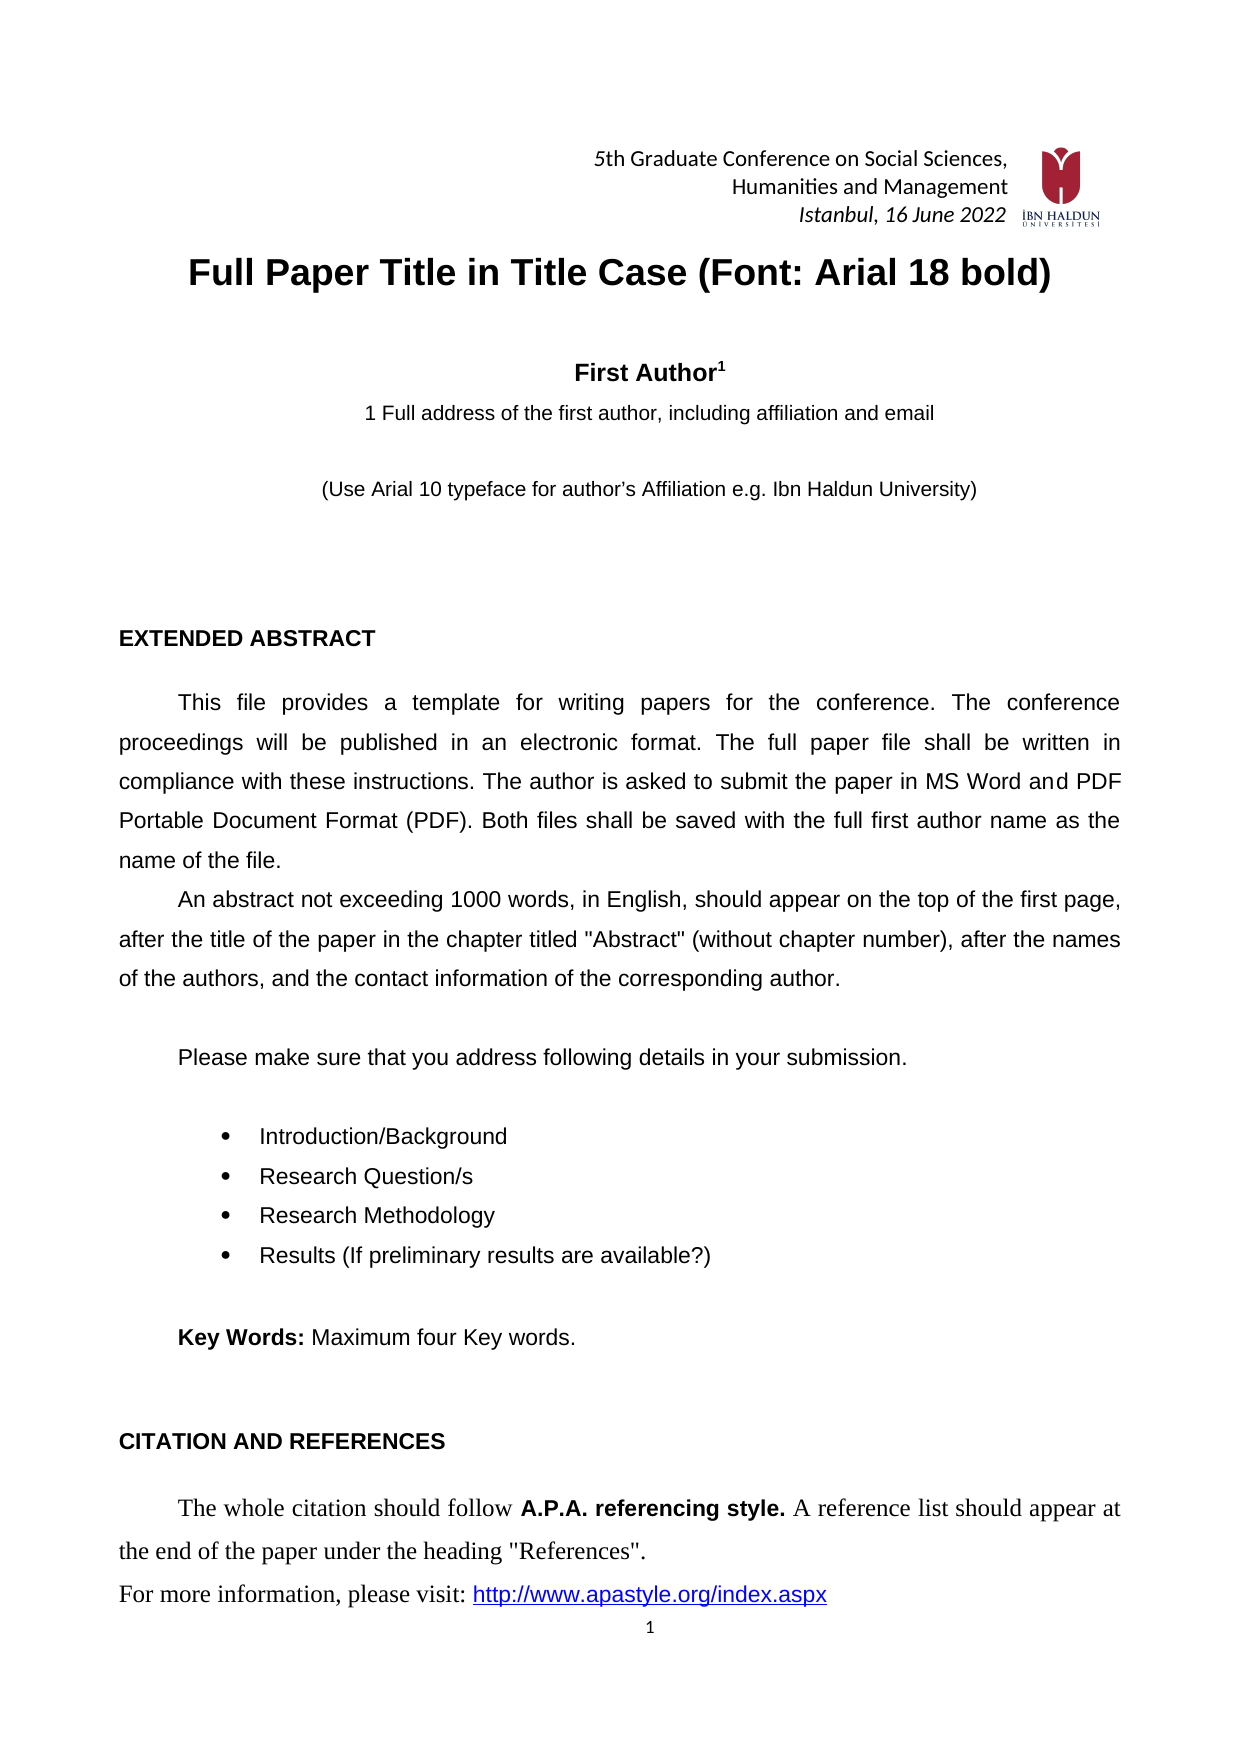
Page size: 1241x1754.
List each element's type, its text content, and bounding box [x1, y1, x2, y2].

text First Author1 [118, 357, 1122, 386]
text Key Words: Maximum four Key words. [118, 1324, 1122, 1351]
list Introduction/Background [222, 1123, 1122, 1149]
text (Use Arial 10 typeface for author’s Affiliation e.g. Ibn Haldun University) [118, 477, 1122, 501]
list Research Question/s [222, 1163, 1122, 1189]
list For more information, please visit: http://www.apastyle.org/index.aspx [118, 1579, 1122, 1608]
list Research Methodology [222, 1202, 1122, 1228]
list Results (If preliminary results are available?) [222, 1242, 1122, 1268]
text An abstract not exceeding 1000 words, in English, should appear on the top of the first page, after the title of the paper in the chapter titled "Abstract" (without chapter number), after the names of the authors, and the contact information of the corresponding author. [118, 886, 1122, 992]
text This file provides a template for writing papers for the conference. The conference proceedings will be published in an electronic format. The full paper file shall be written in compliance with these instructions. The author is asked to submit the paper in MS Word and PDF Portable Document Format (PDF). Both files shall be saved with the full first author name as the name of the file. [118, 689, 1122, 873]
text 1 Full address of the first author, including affiliation and email [118, 401, 1122, 424]
picture [1017, 136, 1105, 238]
text Please make sure that you address following details in your submission. [118, 1044, 1122, 1071]
text Extended ABSTRACT [118, 624, 1122, 651]
text The whole citation should follow A.P.A. referencing style. A reference list should appear at the end of the paper under the heading "References". [118, 1493, 1122, 1564]
text cITATION AND REFERENCES [118, 1428, 1122, 1454]
title Full Paper Title in Title Case (Font: Arial 18 bold) [118, 250, 1122, 293]
